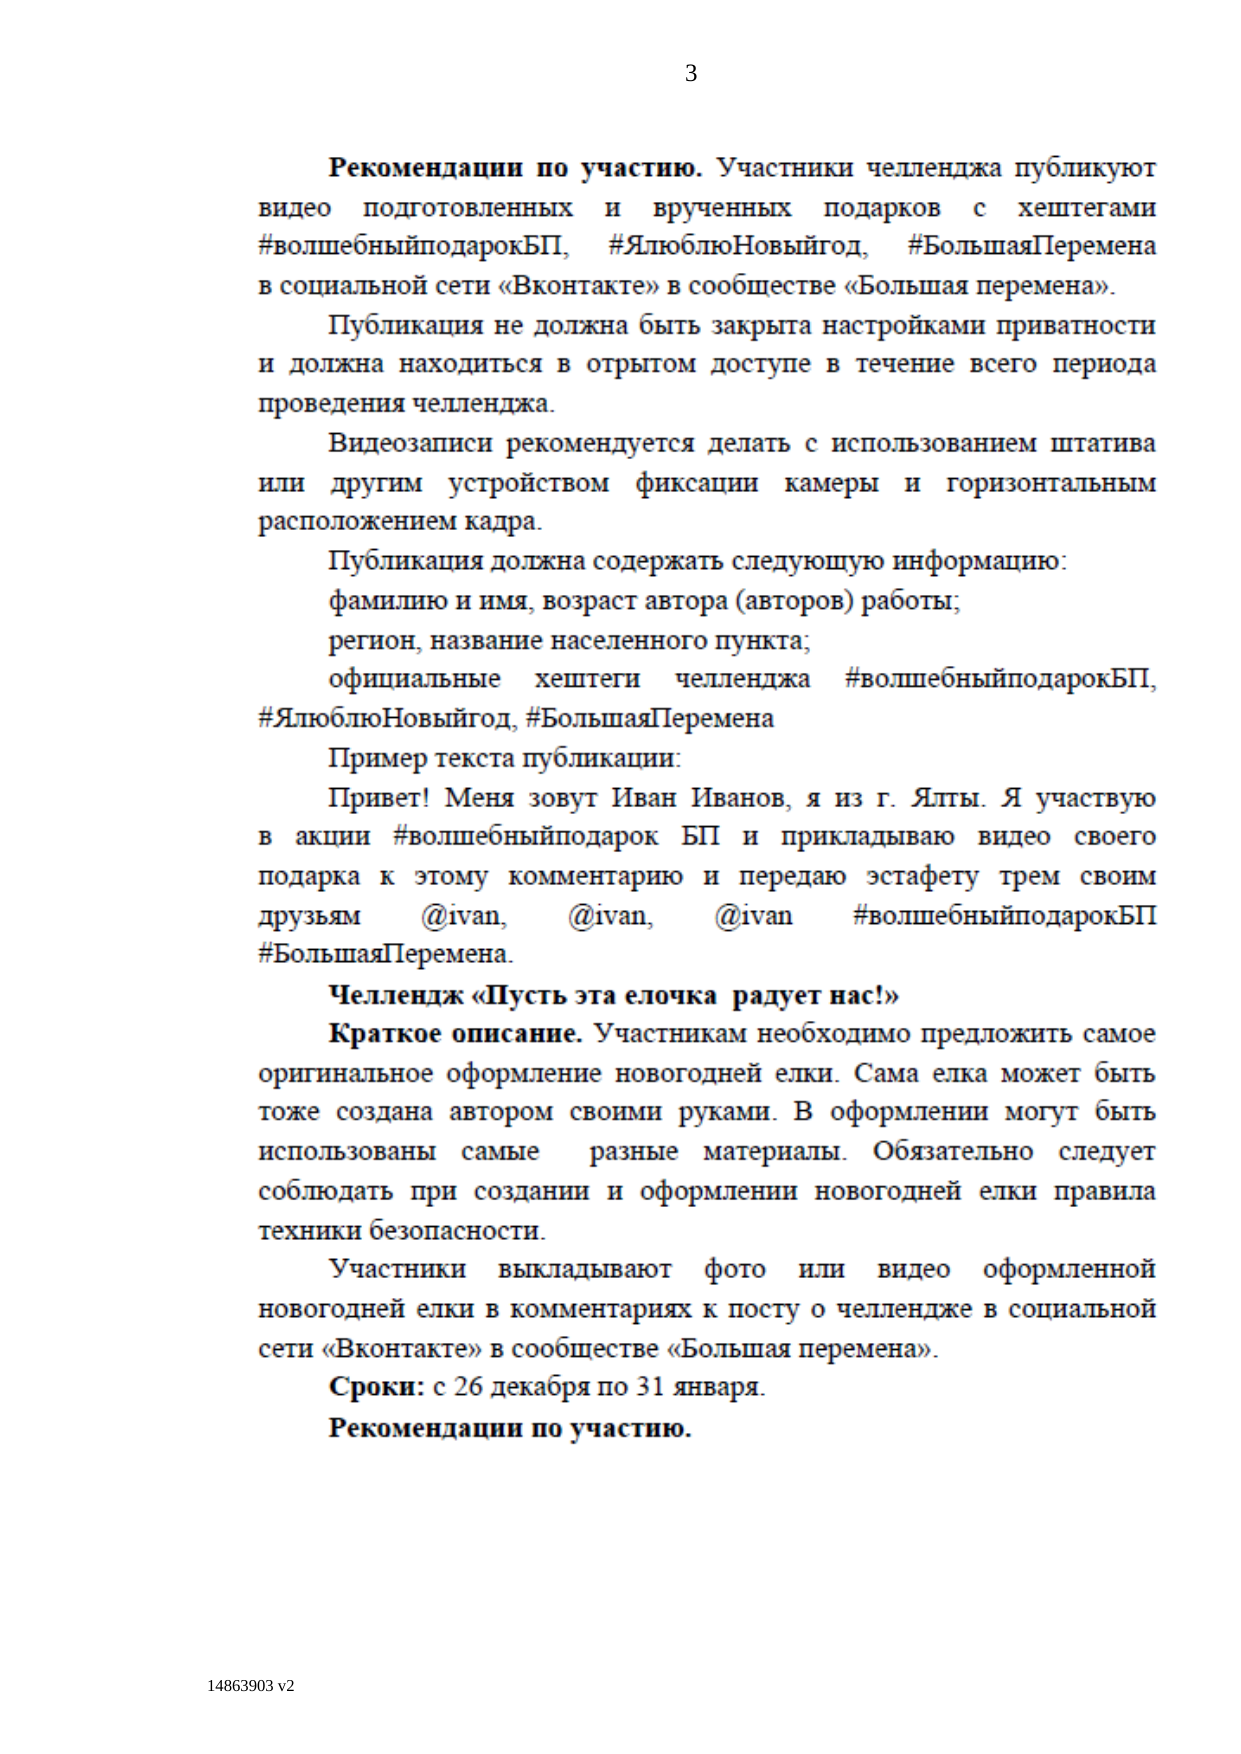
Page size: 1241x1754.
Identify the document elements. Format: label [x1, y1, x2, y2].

picture [206, 118, 1193, 1454]
